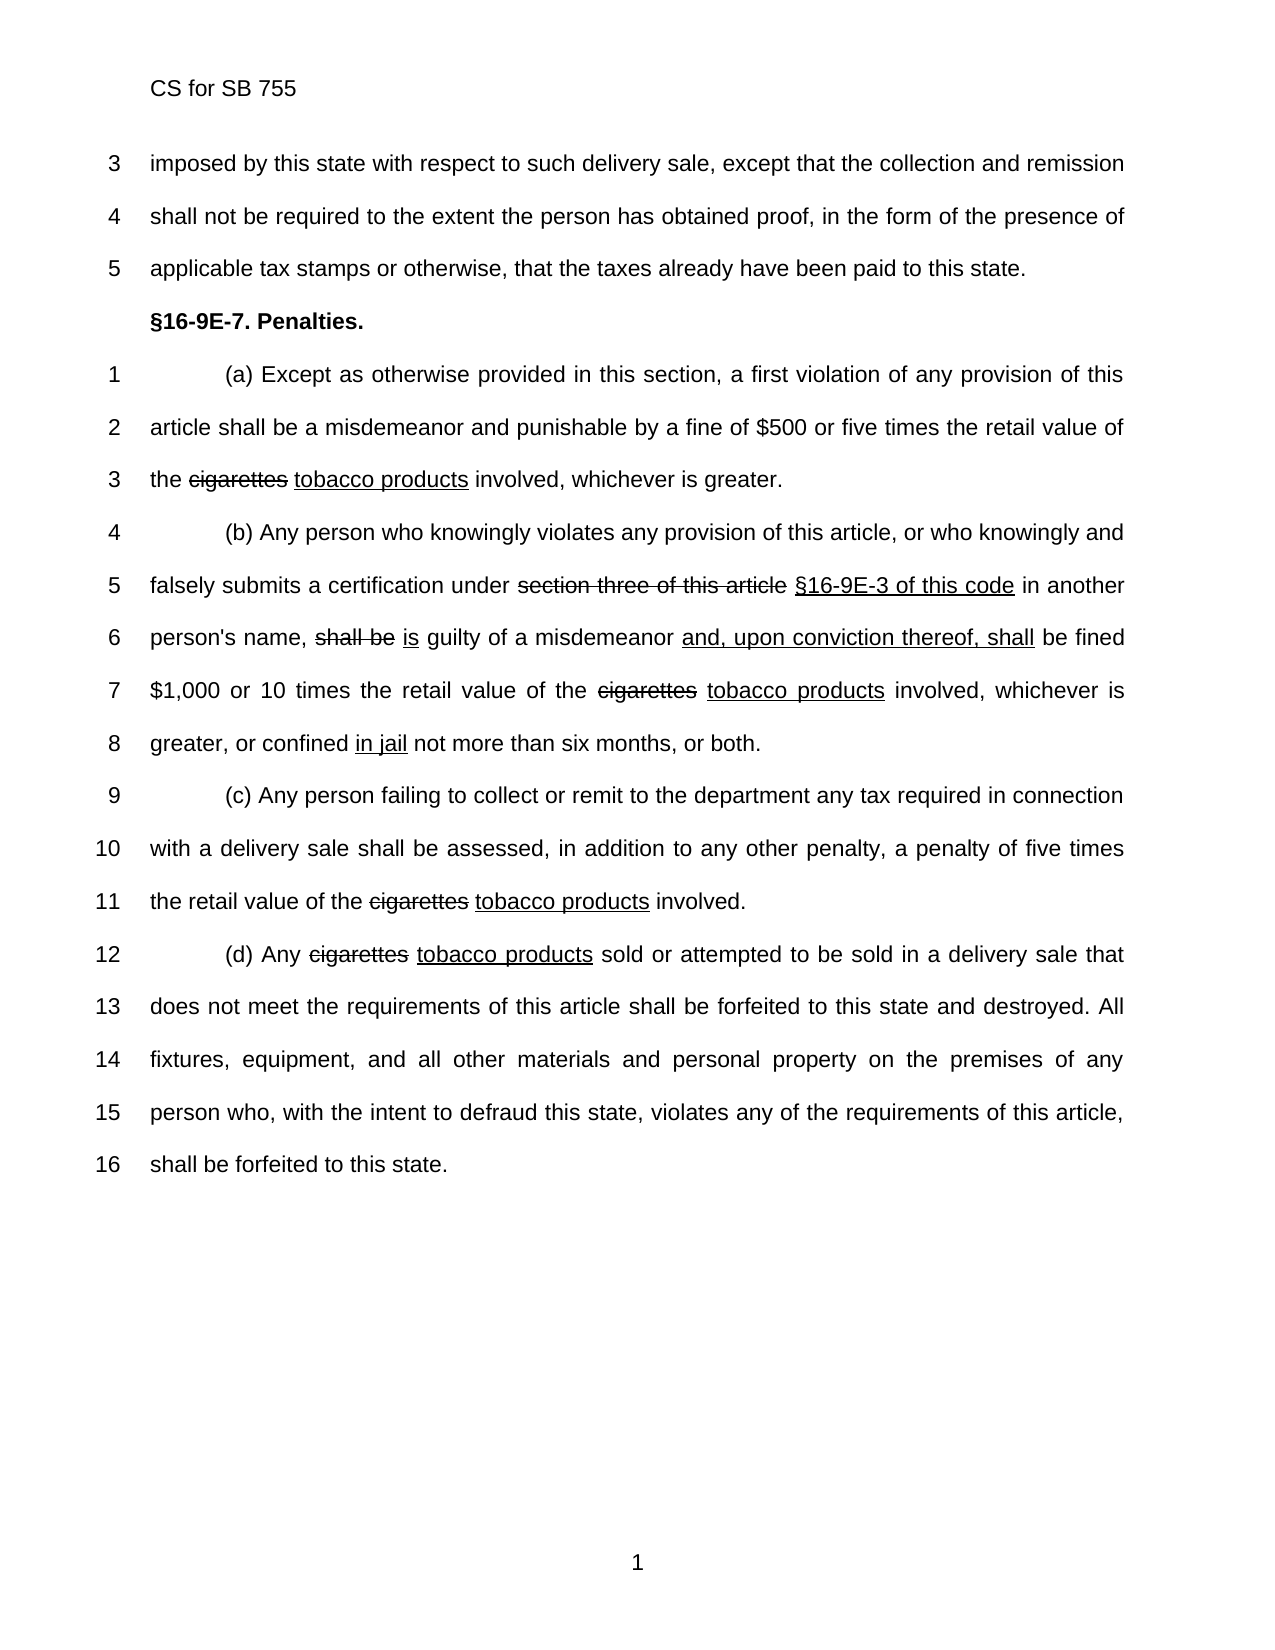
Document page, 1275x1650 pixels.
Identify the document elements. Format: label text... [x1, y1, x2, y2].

text (d) Any cigarettes tobacco products sold or attempted to be sold in a delivery sale that does not meet the requirements of this article shall be forfeited to this state and destroyed. All fixtures, equipment, and all other materials and personal property on the premises of any person who, with the intent to defraud this state, violates any of the requirements of this article, shall be forfeited to this state. [150, 941, 1125, 1178]
subtitle §16-9E-7. Penalties. [150, 308, 1125, 334]
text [150, 150, 1125, 282]
text (a) Except as otherwise provided in this section, a first violation of any provision of this article shall be a misdemeanor and punishable by a fine of $500 or five times the retail value of the cigarettes tobacco products involved, whichever is greater. [150, 361, 1125, 493]
text (b) Any person who knowingly violates any provision of this article, or who knowingly and falsely submits a certification under section three of this article §16-9E-3 of this code in another person's name, shall be is guilty of a misdemeanor and, upon conviction thereof, shall be fined $1,000 or 10 times the retail value of the cigarettes tobacco products involved, whichever is greater, or confined in jail not more than six months, or both. [150, 519, 1125, 756]
text (c) Any person failing to collect or remit to the department any tax required in connection with a delivery sale shall be assessed, in addition to any other penalty, a penalty of five times the retail value of the cigarettes tobacco products involved. [150, 782, 1125, 914]
